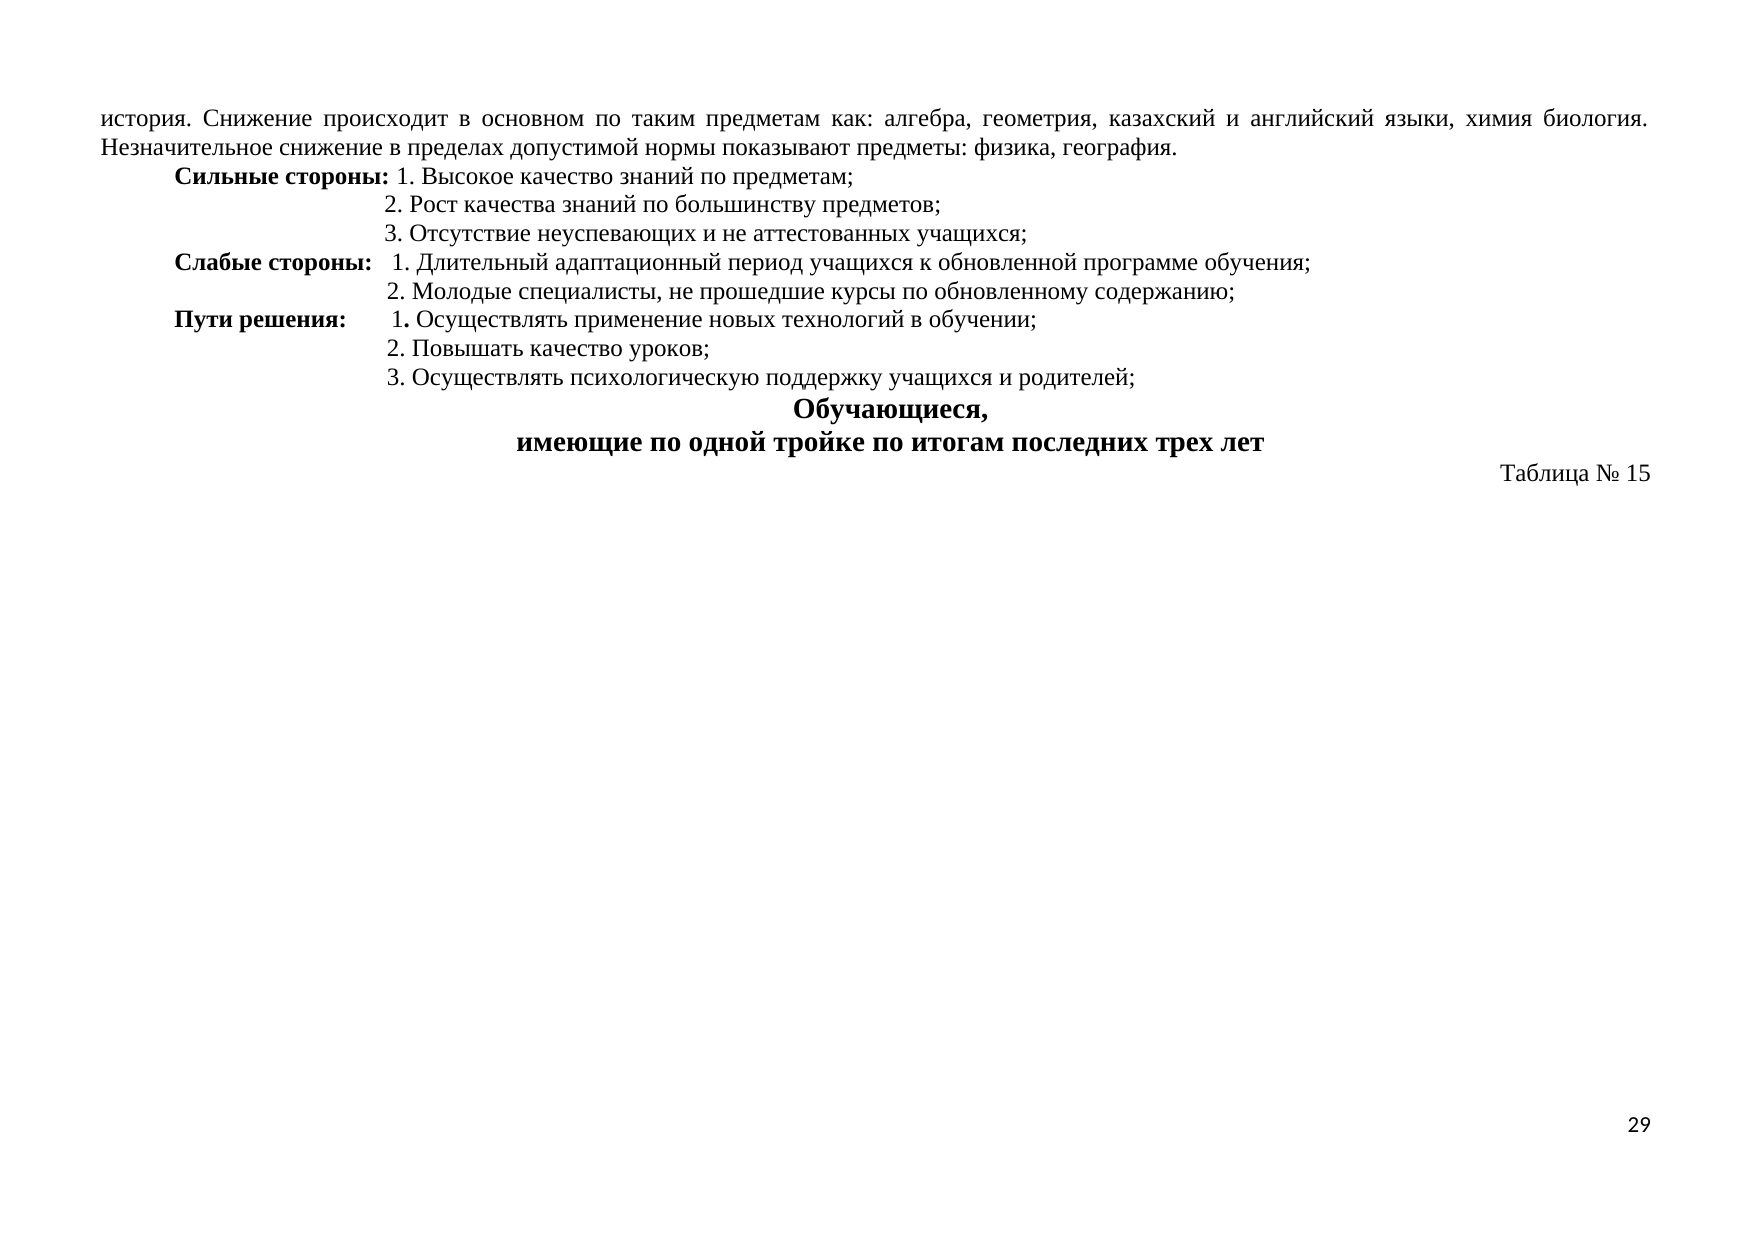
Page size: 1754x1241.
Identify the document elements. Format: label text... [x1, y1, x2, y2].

text 2. Молодые специалисты, не прошедшие курсы по обновленному содержанию; [100, 276, 1651, 304]
text 2. Рост качества знаний по большинству предметов; [100, 189, 1651, 218]
text 3. Осуществлять психологическую поддержку учащихся и родителей; [100, 362, 1651, 391]
text 2. Повышать качество уроков; [100, 333, 1651, 362]
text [100, 103, 1651, 161]
list Обучающиеся, [130, 391, 1651, 424]
text Пути решения: 1. Осуществлять применение новых технологий в обучении; [100, 304, 1651, 333]
text 3. Отсутствие неуспевающих и не аттестованных учащихся; [100, 218, 1651, 247]
text Слабые стороны: 1. Длительный адаптационный период учащихся к обновленной программе обучения; [100, 247, 1651, 276]
list Таблица № 15 [130, 458, 1651, 487]
text Сильные стороны: 1. Высокое качество знаний по предметам; [100, 161, 1651, 189]
list имеющие по одной тройке по итогам последних трех лет [130, 424, 1651, 458]
